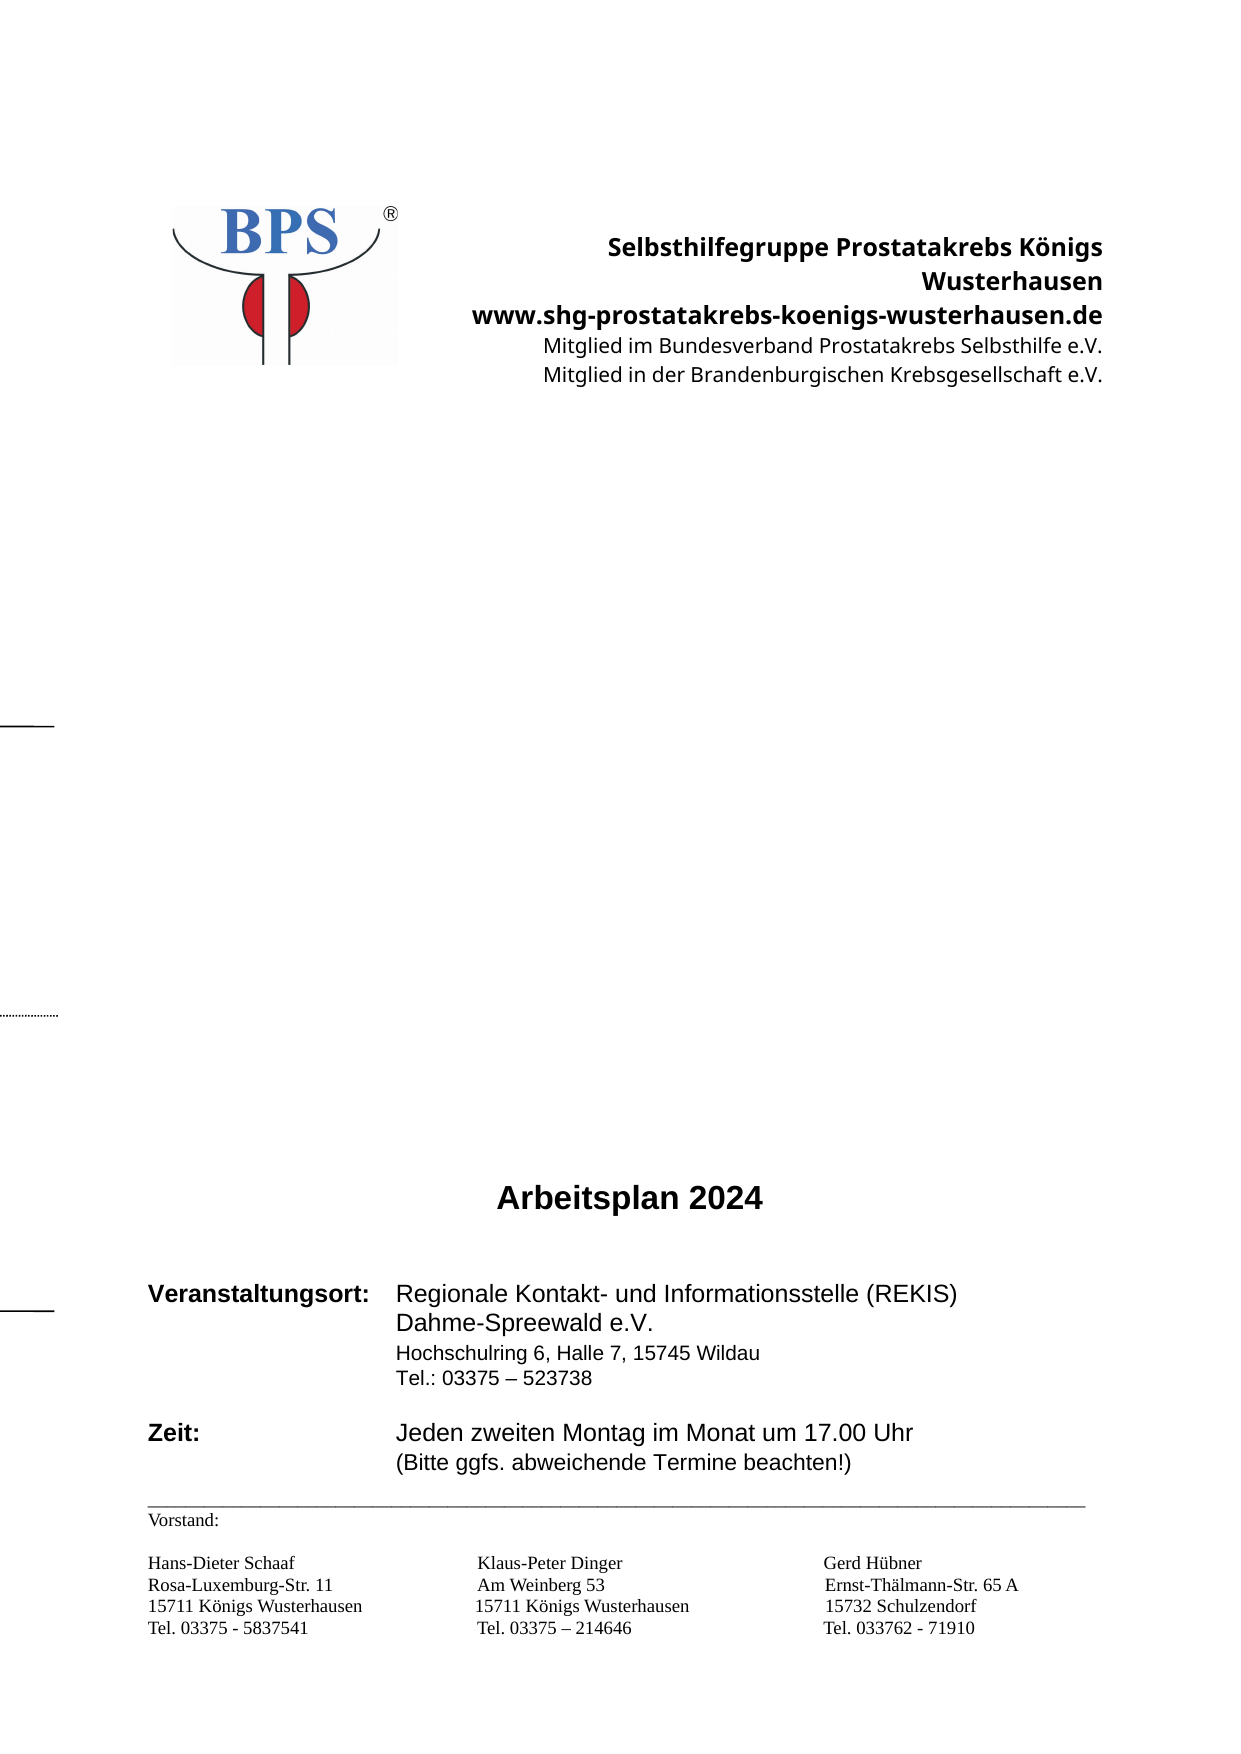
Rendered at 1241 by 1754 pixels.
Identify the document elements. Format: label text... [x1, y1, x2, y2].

text Zeit: Jeden zweiten Montag im Monat um 17.00 Uhr (Bitte ggfs. abweichende Termine beachten!) [148, 1418, 1092, 1476]
text Arbeitsplan 2024 [148, 1178, 1092, 1217]
text Veranstaltungsort: Regionale Kontakt- und Informationsstelle (REKIS) Dahme-Spreewald e.V. Hochschulring 6, Halle 7, 15745 Wildau Tel.: 03375 – 523738 [148, 1279, 1092, 1390]
picture [172, 206, 398, 365]
